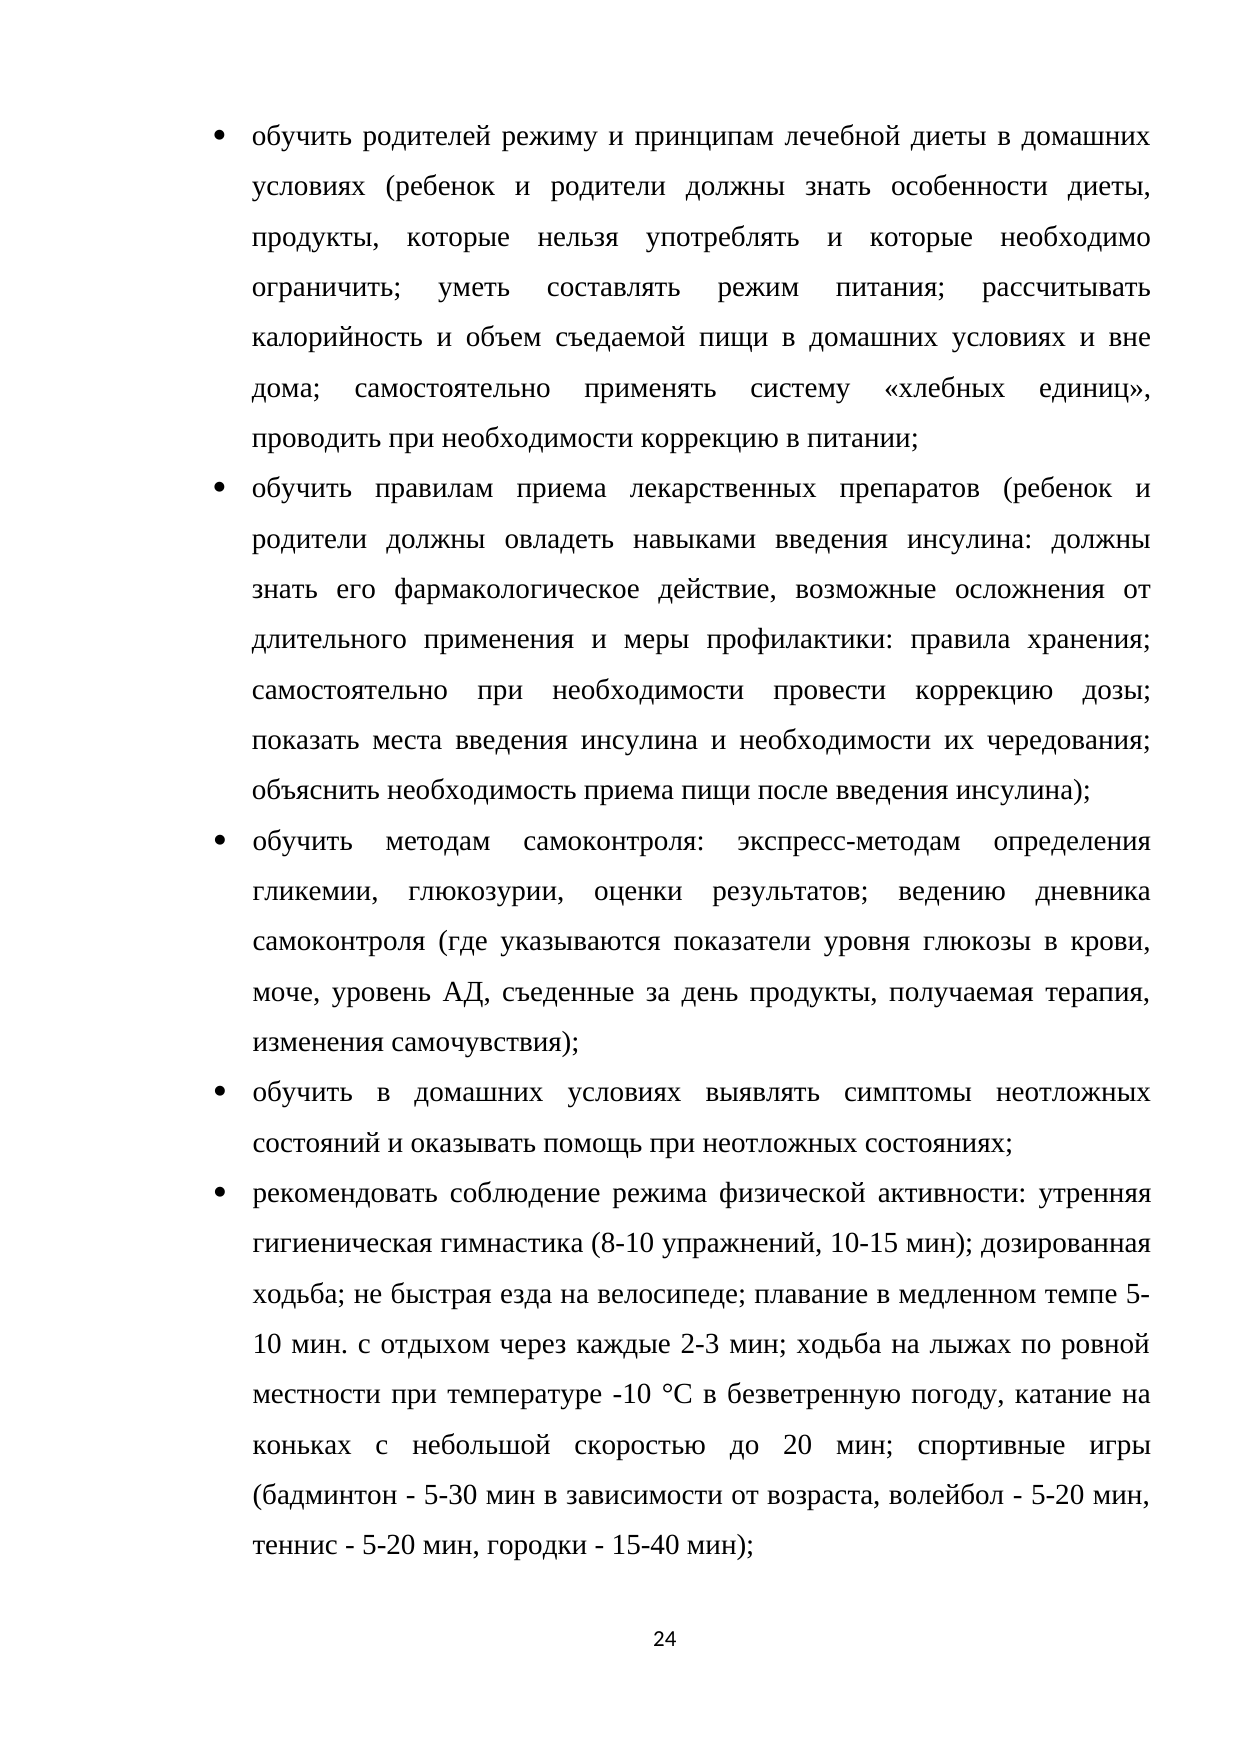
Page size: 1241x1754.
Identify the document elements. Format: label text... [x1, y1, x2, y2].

list обучить правилам приема лекарственных препаратов (ребенок и родители должны овладеть навыками введения инсулина: должны знать его фармакологическое действие, возможные осложнения от длительного применения и меры профилактики: правила хранения; самостоятельно при необходимости провести коррекцию дозы; показать места введения инсулина и необходимости их чередования; объяснить необходимость приема пищи после введения инсулина); [214, 470, 1152, 806]
list обучить методам самоконтроля: экспресс-методам определения гликемии, глюкозурии, оценки результатов; ведению дневника самоконтроля (где указываются показатели уровня глюкозы в крови, моче, уровень АД, съеденные за день продукты, получаемая терапия, изменения самочувствия); [215, 823, 1152, 1058]
list обучить в домашних условиях выявлять симптомы неотложных состояний и оказывать помощь при неотложных состояниях; [215, 1074, 1152, 1158]
list рекомендовать соблюдение режима физической активности: утренняя гигиеническая гимнастика (8-10 упражнений, 10-15 мин); дозированная ходьба; не быстрая езда на велосипеде; плавание в медленном темпе 5-10 мин. с отдыхом через каждые 2-3 мин; ходьба на лыжах по ровной местности при температуре -10 °С в безветренную погоду, катание на коньках с небольшой скоростью до 20 мин; спортивные игры (бадминтон - 5-30 мин в зависимости от возраста, волейбол - 5-20 мин, теннис - 5-20 мин, городки - 15-40 мин); [215, 1175, 1152, 1561]
list обучить родителей режиму и принципам лечебной диеты в домашних условиях (ребенок и родители должны знать особенности диеты, продукты, которые нельзя употреблять и которые необходимо ограничить; уметь составлять режим питания; рассчитывать калорийность и объем съедаемой пищи в домашних условиях и вне дома; самостоятельно применять систему «хлебных единиц», проводить при необходимости коррекцию в питании; [214, 118, 1152, 454]
